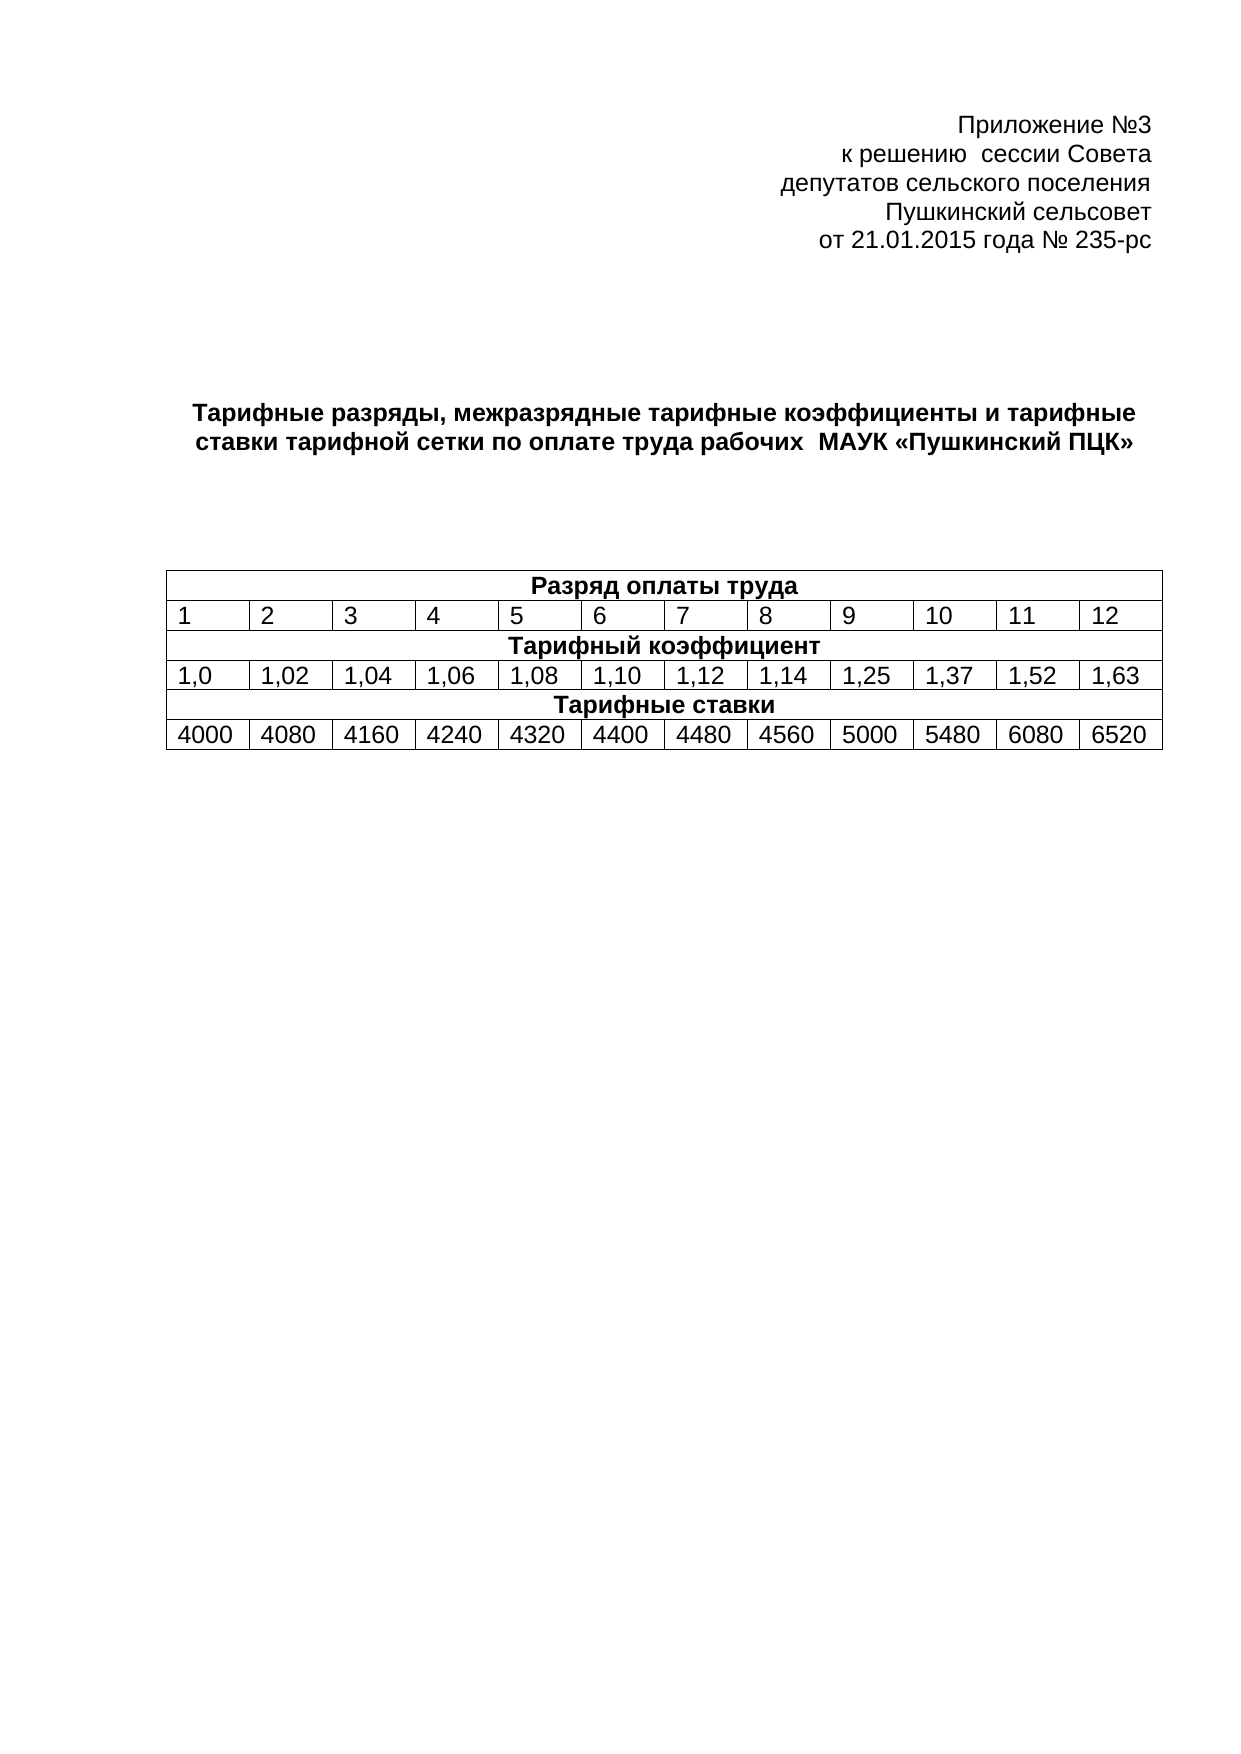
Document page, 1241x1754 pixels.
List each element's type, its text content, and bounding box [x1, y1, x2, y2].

text Пушкинский сельсовет [177, 196, 1152, 225]
table_cell 4480 [665, 720, 747, 749]
table_cell 4400 [582, 720, 664, 749]
table_cell 4240 [416, 720, 498, 749]
text к решению сессии Совета [177, 139, 1152, 168]
table_cell 9 [831, 601, 913, 630]
table_cell 6080 [997, 720, 1079, 749]
table_cell 7 [665, 601, 747, 630]
table_cell 1,12 [665, 661, 747, 689]
table_cell 4 [416, 601, 498, 630]
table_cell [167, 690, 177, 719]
table_cell 4160 [333, 720, 415, 749]
table_cell 1,06 [416, 661, 498, 689]
table_cell 4320 [499, 720, 581, 749]
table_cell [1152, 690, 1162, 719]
table_cell 1,02 [250, 661, 332, 689]
table_cell 4000 [167, 720, 249, 749]
table_cell 8 [748, 601, 830, 630]
table_cell 5000 [831, 720, 913, 749]
table_cell 1,25 [831, 661, 913, 689]
table_cell 6 [582, 601, 664, 630]
table_cell 5 [499, 601, 581, 630]
table_cell 11 [997, 601, 1079, 630]
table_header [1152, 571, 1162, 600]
table_cell 1,14 [748, 661, 830, 689]
table_cell 3 [333, 601, 415, 630]
table_cell 4080 [250, 720, 332, 749]
text Тарифные разряды, межразрядные тарифные коэффициенты и тарифные ставки тарифной сетки по оплате труда рабочих МАУК «Пушкинский ПЦК» [177, 398, 1152, 455]
text депутатов сельского поселения [177, 168, 1152, 196]
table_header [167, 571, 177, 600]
table_cell 10 [914, 601, 996, 630]
table_cell 1,08 [499, 661, 581, 689]
text Приложение №3 [177, 86, 1152, 139]
text от 21.01.2015 года № 235-рс [177, 225, 1152, 254]
table_cell 1 [167, 601, 249, 630]
table_cell 1,63 [1080, 661, 1162, 689]
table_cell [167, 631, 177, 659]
table_cell 1,0 [167, 661, 249, 689]
table_cell 1,10 [582, 661, 664, 689]
table_cell 5480 [914, 720, 996, 749]
table_cell 4560 [748, 720, 830, 749]
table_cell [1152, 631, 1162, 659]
table_cell 6520 [1080, 720, 1162, 749]
table_cell 1,04 [333, 661, 415, 689]
table_cell 1,52 [997, 661, 1079, 689]
table_cell 2 [250, 601, 332, 630]
table_cell 12 [1080, 601, 1162, 630]
table_cell 1,37 [914, 661, 996, 689]
